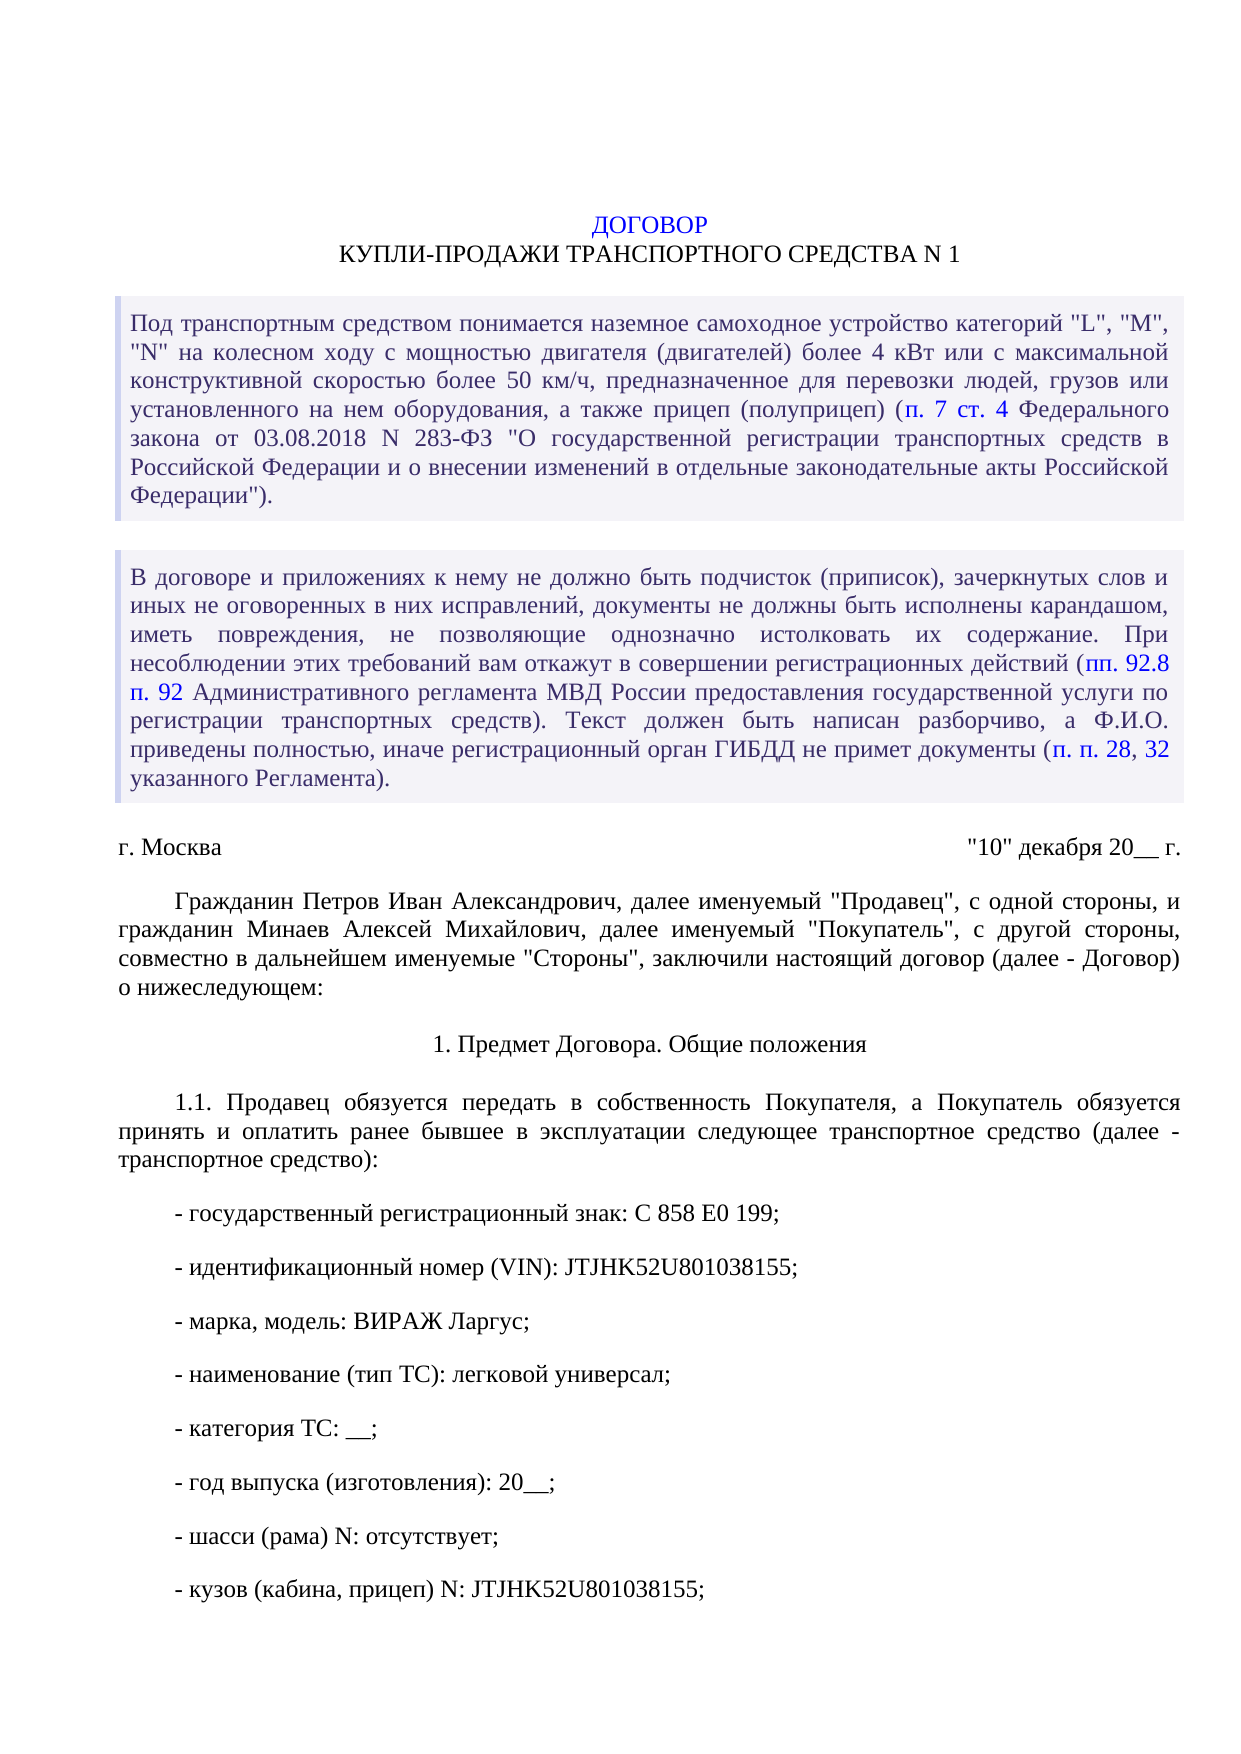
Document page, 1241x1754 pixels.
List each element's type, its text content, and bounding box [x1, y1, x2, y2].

text 1.1. Продавец обязуется передать в собственность Покупателя, а Покупатель обязуется принять и оплатить ранее бывшее в эксплуатации следующее транспортное средство (далее - транспортное средство): [118, 1087, 1181, 1173]
text ДОГОВОР [118, 210, 1181, 239]
text - кузов (кабина, прицеп) N: JTJHK52U801038155; [118, 1574, 1181, 1603]
text - государственный регистрационный знак: С 858 Е0 199; [118, 1198, 1181, 1227]
text КУПЛИ-ПРОДАЖИ ТРАНСПОРТНОГО СРЕДСТВА N 1 [118, 239, 1181, 267]
text 1. Предмет Договора. Общие положения [118, 1029, 1181, 1058]
table_header Под транспортным средством понимается наземное самоходное устройство категорий "L", "M", "N" на колесном ходу с мощностью двигателя (двигателей) более 4 кВт или с максимальной конструктивной скоростью более 50 км/ч, предназначенное для перевозки людей, грузов или установленного на нем оборудования, а также прицеп (полуприцеп) (п. 7 ст. 4 Федерального закона от 03.08.2018 N 283-ФЗ "О государственной регистрации транспортных средств в Российской Федерации и о внесении изменений в отдельные законодательные акты Российской Федерации"). [121, 296, 1178, 521]
text - категория ТС: __; [118, 1413, 1181, 1442]
table_header "10" декабря 20__ г. [650, 832, 1181, 861]
table_header г. Москва [118, 832, 649, 861]
text - наименование (тип ТС): легковой универсал; [118, 1359, 1181, 1388]
text - шасси (рама) N: отсутствует; [118, 1521, 1181, 1549]
text Гражданин Петров Иван Александрович, далее именуемый "Продавец", с одной стороны, и гражданин Минаев Алексей Михайлович, далее именуемый "Покупатель", с другой стороны, совместно в дальнейшем именуемые "Стороны", заключили настоящий договор (далее - Договор) о нижеследующем: [118, 886, 1181, 1001]
text - год выпуска (изготовления): 20__; [118, 1467, 1181, 1496]
text - идентификационный номер (VIN): JTJHK52U801038155; [118, 1252, 1181, 1281]
text - марка, модель: ВИРАЖ Ларгус; [118, 1306, 1181, 1334]
table_header В договоре и приложениях к нему не должно быть подчисток (приписок), зачеркнутых слов и иных не оговоренных в них исправлений, документы не должны быть исполнены карандашом, иметь повреждения, не позволяющие однозначно истолковать их содержание. При несоблюдении этих требований вам откажут в совершении регистрационных действий (пп. 92.8 п. 92 Административного регламента МВД России предоставления государственной услуги по регистрации транспортных средств). Текст должен быть написан разборчиво, а Ф.И.О. приведены полностью, иначе регистрационный орган ГИБДД не примет документы (п. п. 28, 32 указанного Регламента). [121, 550, 1178, 803]
